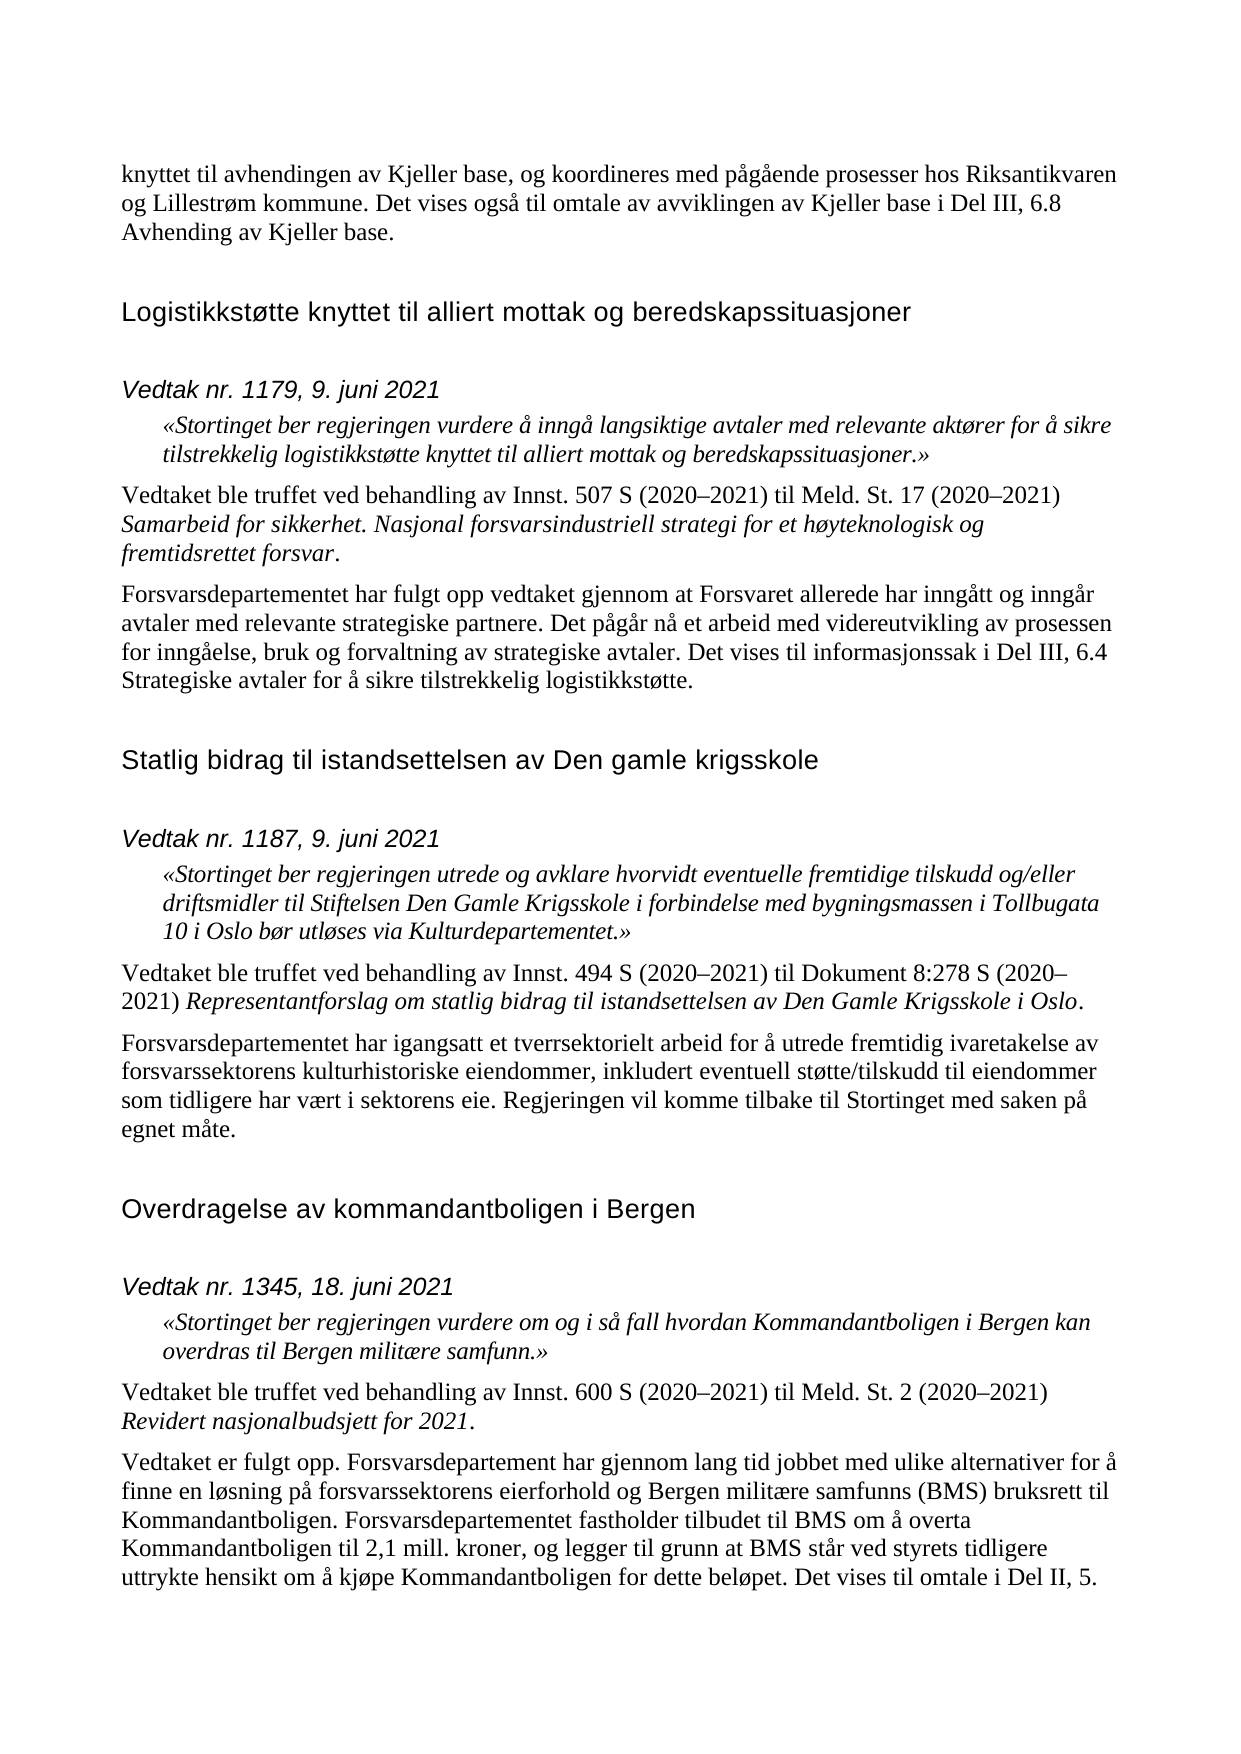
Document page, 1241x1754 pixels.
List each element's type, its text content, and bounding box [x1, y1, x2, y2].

text Statlig bidrag til istandsettelsen av Den gamle krigsskole [121, 744, 1119, 775]
text Vedtak nr. 1179, 9. juni 2021 [121, 375, 1119, 404]
text Vedtaket ble truffet ved behandling av Innst. 507 S (2020–2021) til Meld. St. 17 (2020–2021) Samarbeid for sikkerhet. Nasjonal forsvarsindustriell strategi for et høyteknologisk og fremtidsrettet forsvar. [121, 480, 1119, 567]
text «Stortinget ber regjeringen utrede og avklare hvorvidt eventuelle fremtidige tilskudd og/eller driftsmidler til Stiftelsen Den Gamle Krigsskole i forbindelse med bygningsmassen i Tollbugata 10 i Oslo bør utløses via Kulturdepartementet.» [162, 859, 1119, 945]
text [121, 159, 1119, 246]
text «Stortinget ber regjeringen vurdere å inngå langsiktige avtaler med relevante aktører for å sikre tilstrekkelig logistikkstøtte knyttet til alliert mottak og beredskapssituasjoner.» [162, 410, 1119, 468]
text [121, 1447, 1119, 1591]
text Logistikkstøtte knyttet til alliert mottak og beredskapssituasjoner [121, 296, 1119, 327]
text Vedtaket ble truffet ved behandling av Innst. 494 S (2020–2021) til Dokument 8:278 S (2020–2021) Representantforslag om statlig bidrag til istandsettelsen av Den Gamle Krigsskole i Oslo. [121, 958, 1119, 1015]
text Vedtak nr. 1345, 18. juni 2021 [121, 1272, 1119, 1301]
text Overdragelse av kommandantboligen i Bergen [121, 1193, 1119, 1224]
text Vedtaket ble truffet ved behandling av Innst. 600 S (2020–2021) til Meld. St. 2 (2020–2021) Revidert nasjonalbudsjett for 2021. [121, 1377, 1119, 1435]
text Vedtak nr. 1187, 9. juni 2021 [121, 824, 1119, 853]
text Forsvarsdepartementet har fulgt opp vedtaket gjennom at Forsvaret allerede har inngått og inngår avtaler med relevante strategiske partnere. Det pågår nå et arbeid med videreutvikling av prosessen for inngåelse, bruk og forvaltning av strategiske avtaler. Det vises til informasjonssak i Del III, 6.4 Strategiske avtaler for å sikre tilstrekkelig logistikkstøtte. [121, 579, 1119, 694]
text «Stortinget ber regjeringen vurdere om og i så fall hvordan Kommandantboligen i Bergen kan overdras til Bergen militære samfunn.» [162, 1307, 1119, 1365]
text Forsvarsdepartementet har igangsatt et tverrsektorielt arbeid for å utrede fremtidig ivaretakelse av forsvarssektorens kulturhistoriske eiendommer, inkludert eventuell støtte/tilskudd til eiendommer som tidligere har vært i sektorens eie. Regjeringen vil komme tilbake til Stortinget med saken på egnet måte. [121, 1028, 1119, 1143]
